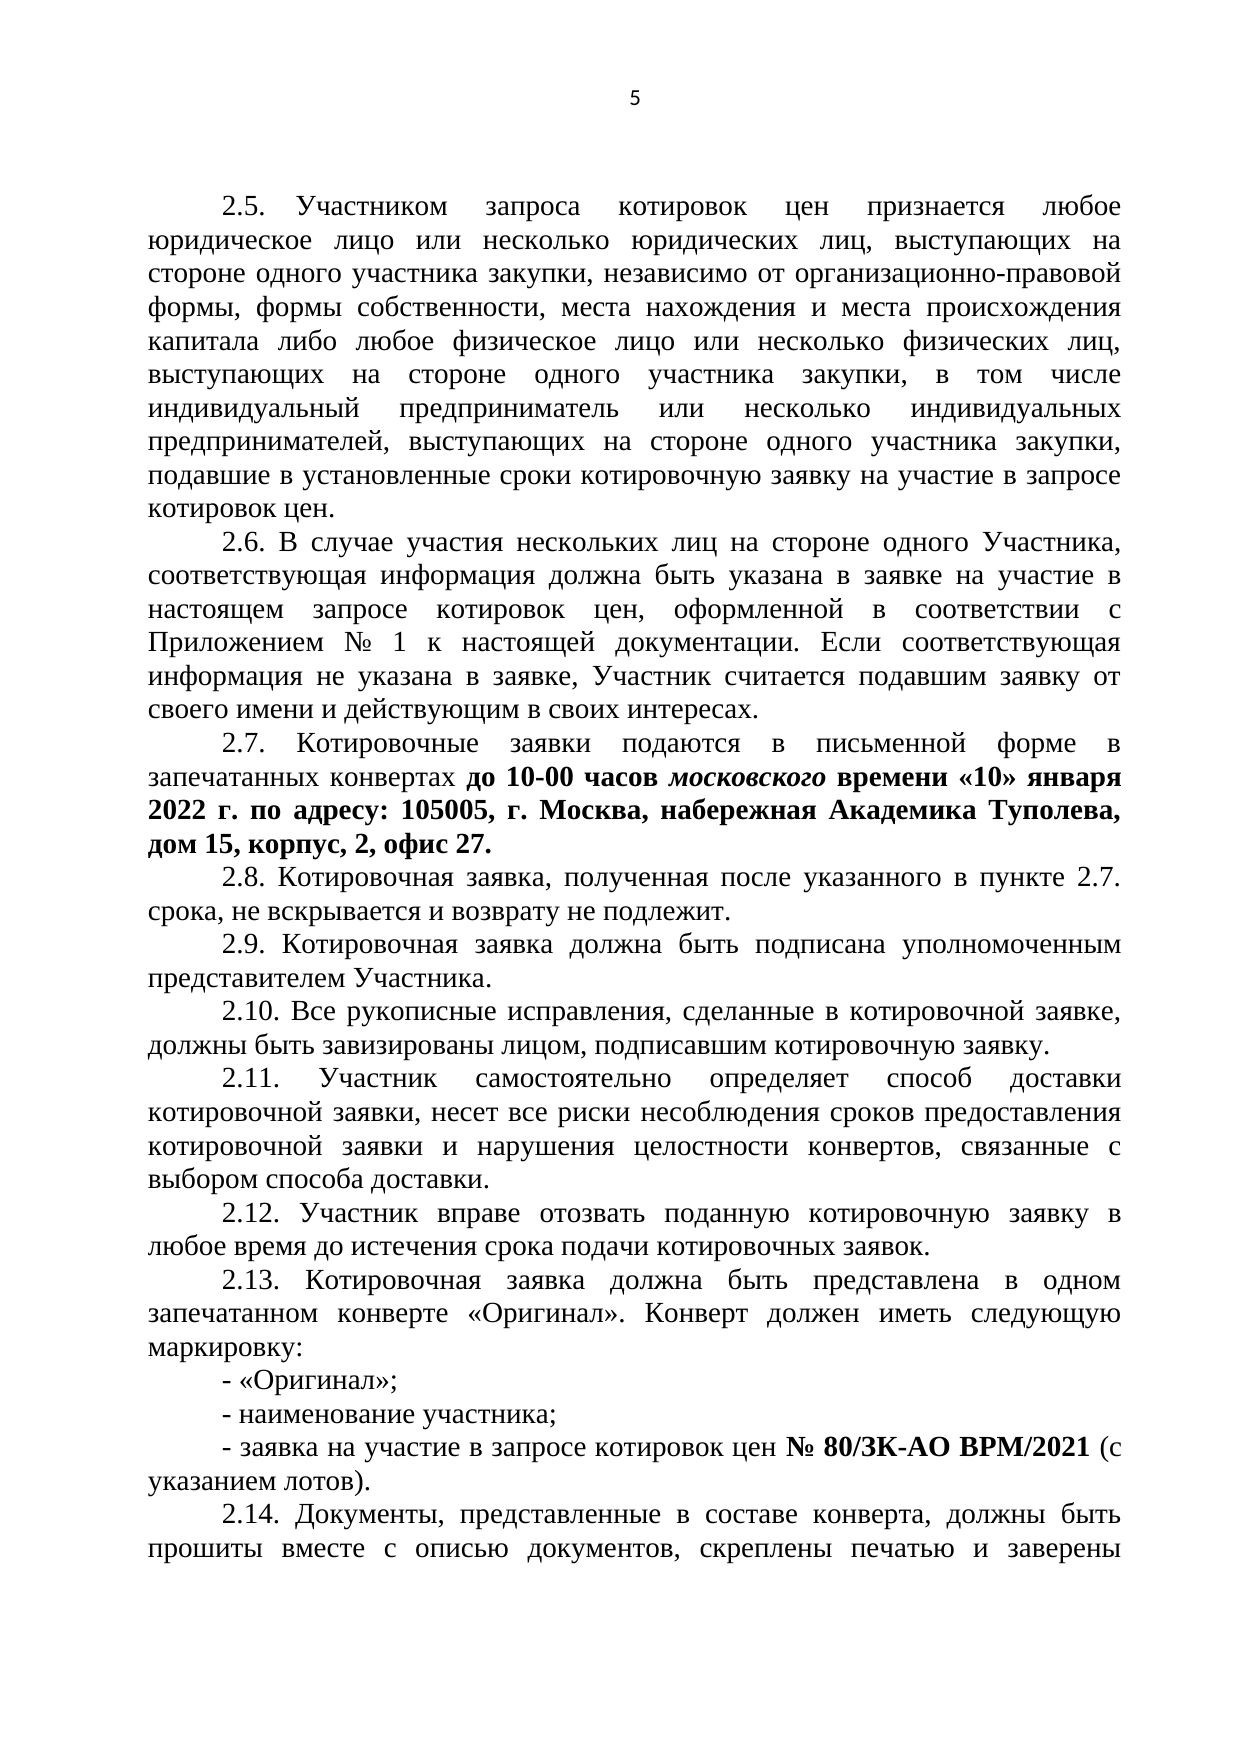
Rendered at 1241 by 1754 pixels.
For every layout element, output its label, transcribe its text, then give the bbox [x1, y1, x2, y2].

text 2.11. Участник самостоятельно определяет способ доставки котировочной заявки, несет все риски несоблюдения сроков предоставления котировочной заявки и нарушения целостности конвертов, связанные с выбором способа доставки. [148, 1061, 1122, 1195]
text 2.10. Все рукописные исправления, сделанные в котировочной заявке, должны быть завизированы лицом, подписавшим котировочную заявку. [148, 993, 1122, 1061]
text - наименование участника; [148, 1396, 1122, 1429]
text - заявка на участие в запросе котировок цен № 80/ЗК-АО ВРМ/2021 (с указанием лотов). [148, 1429, 1122, 1497]
text 2.12. Участник вправе отозвать поданную котировочную заявку в любое время до истечения срока подачи котировочных заявок. [148, 1195, 1122, 1262]
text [148, 1497, 1122, 1564]
list Участником запроса котировок цен признается любое юридическое лицо или несколько юридических лиц, выступающих на стороне одного участника закупки, независимо от организационно-правовой формы, формы собственности, места нахождения и места происхождения капитала либо любое физическое лицо или несколько физических лиц, выступающих на стороне одного участника закупки, в том числе индивидуальный предприниматель или несколько индивидуальных предпринимателей, выступающих на стороне одного участника закупки, подавшие в установленные сроки котировочную заявку на участие в запросе котировок цен. [148, 188, 1122, 524]
text 2.9. Котировочная заявка должна быть подписана уполномоченным представителем Участника. [148, 926, 1122, 993]
text 2.7. Котировочные заявки подаются в письменной форме в запечатанных конвертах до 10-00 часов московского времени «10» января 2022 г. по адресу: 105005, г. Москва, набережная Академика Туполева, дом 15, корпус, 2, офис 27. [148, 725, 1122, 859]
text 2.8. Котировочная заявка, полученная после указанного в пункте 2.7. срока, не вскрывается и возврату не подлежит. [148, 859, 1122, 926]
text - «Оригинал»; [148, 1362, 1122, 1396]
text 2.13. Котировочная заявка должна быть представлена в одном запечатанном конверте «Оригинал». Конверт должен иметь следующую маркировку: [148, 1262, 1122, 1362]
text 2.6. В случае участия нескольких лиц на стороне одного Участника, соответствующая информация должна быть указана в заявке на участие в настоящем запросе котировок цен, оформленной в соответствии с Приложением № 1 к настоящей документации. Если соответствующая информация не указана в заявке, Участник считается подавшим заявку от своего имени и действующим в своих интересах. [148, 524, 1122, 725]
